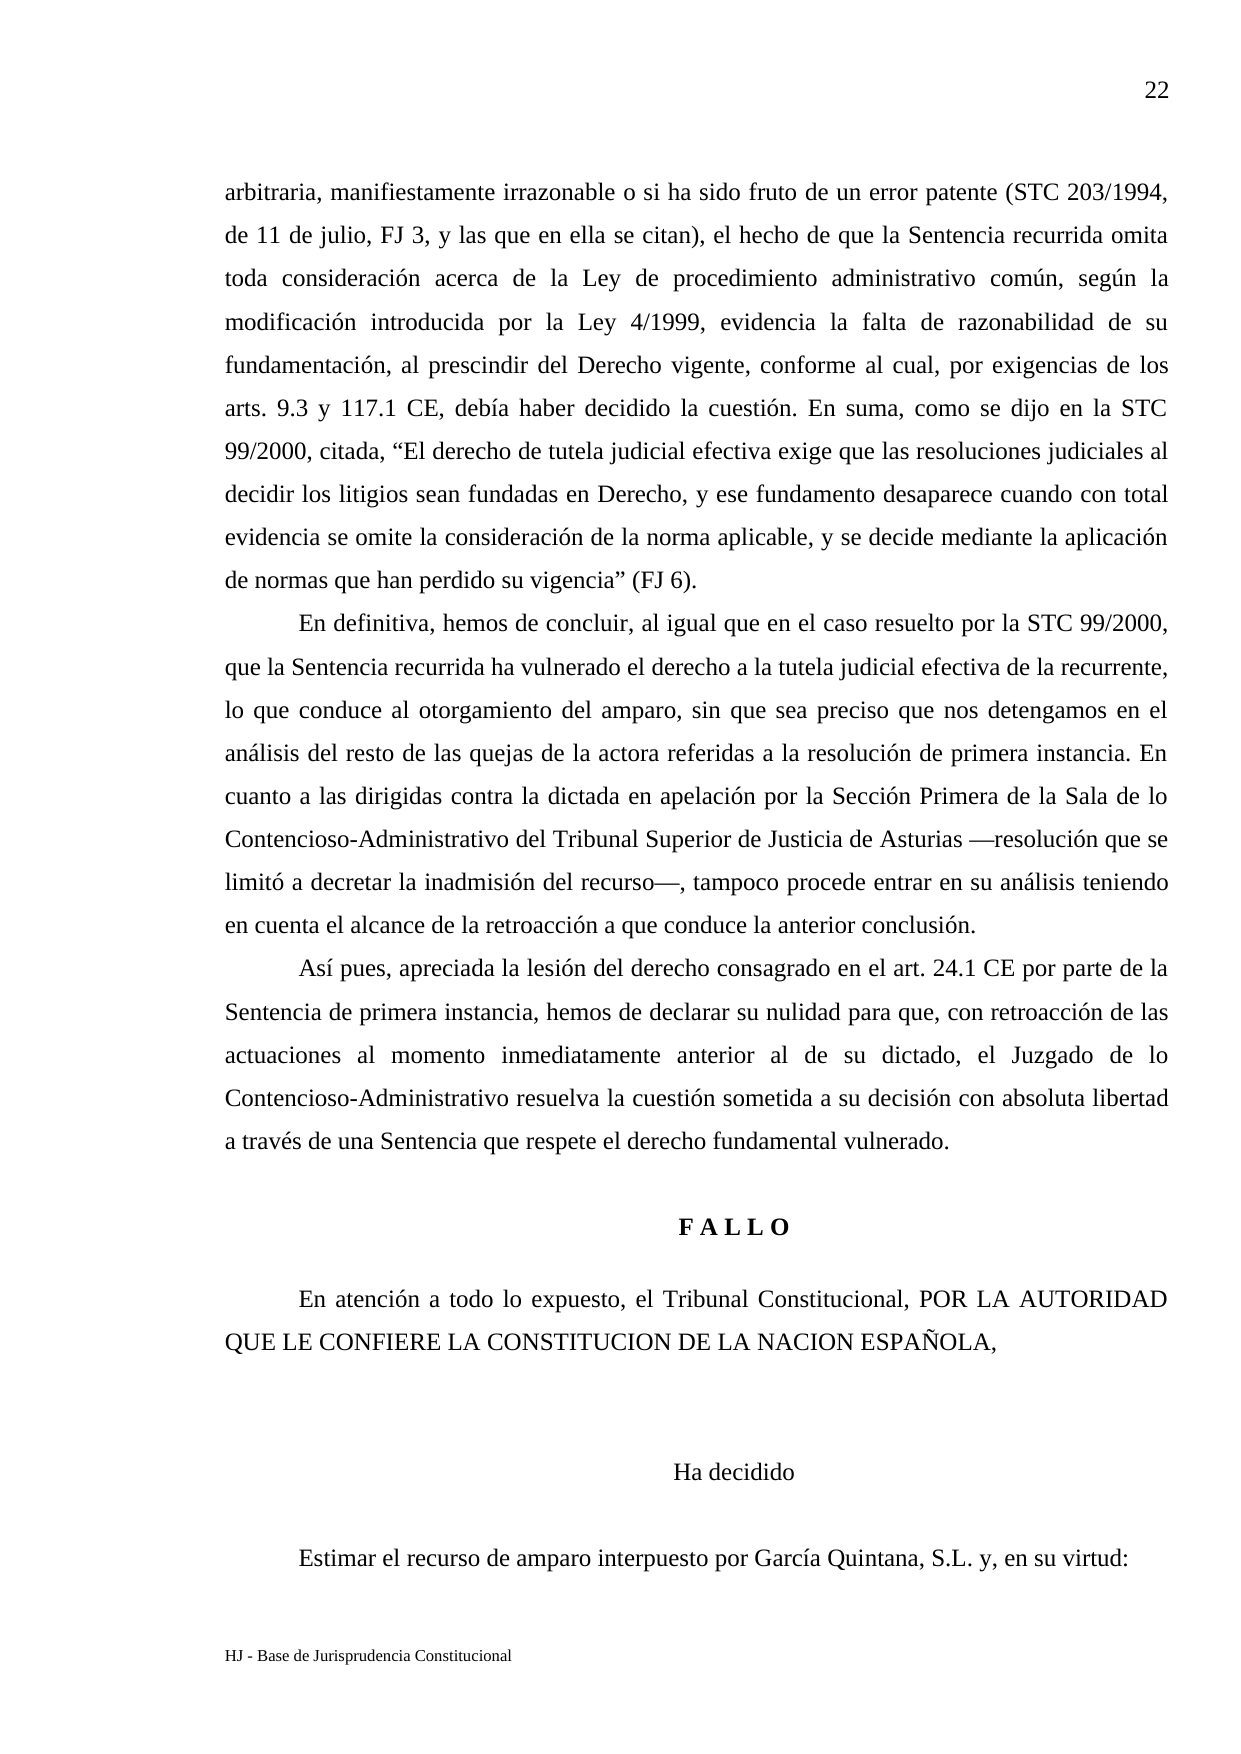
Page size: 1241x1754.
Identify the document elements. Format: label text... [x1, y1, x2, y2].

subtitle F A L L O [224, 1212, 1169, 1241]
text Estimar el recurso de amparo interpuesto por García Quintana, S.L. y, en su virtud: [224, 1543, 1169, 1572]
text Así pues, apreciada la lesión del derecho consagrado en el art. 24.1 CE por parte de la Sentencia de primera instancia, hemos de declarar su nulidad para que, con retroacción de las actuaciones al momento inmediatamente anterior al de su dictado, el Juzgado de lo Contencioso-Administrativo resuelva la cuestión sometida a su decisión con absoluta libertad a través de una Sentencia que respete el derecho fundamental vulnerado. [224, 953, 1169, 1155]
text En definitiva, hemos de concluir, al igual que en el caso resuelto por la STC 99/2000, que la Sentencia recurrida ha vulnerado el derecho a la tutela judicial efectiva de la recurrente, lo que conduce al otorgamiento del amparo, sin que sea preciso que nos detengamos en el análisis del resto de las quejas de la actora referidas a la resolución de primera instancia. En cuanto a las dirigidas contra la dictada en apelación por la Sección Primera de la Sala de lo Contencioso-Administrativo del Tribunal Superior de Justicia de Asturias —resolución que se limitó a decretar la inadmisión del recurso—, tampoco procede entrar en su análisis teniendo en cuenta el alcance de la retroacción a que conduce la anterior conclusión. [224, 608, 1169, 939]
text En atención a todo lo expuesto, el Tribunal Constitucional, POR LA AUTORIDAD QUE LE CONFIERE LA CONSTITUCION DE LA NACION ESPAÑOLA, [224, 1284, 1169, 1356]
text Ha decidido [224, 1457, 1169, 1485]
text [224, 177, 1169, 594]
